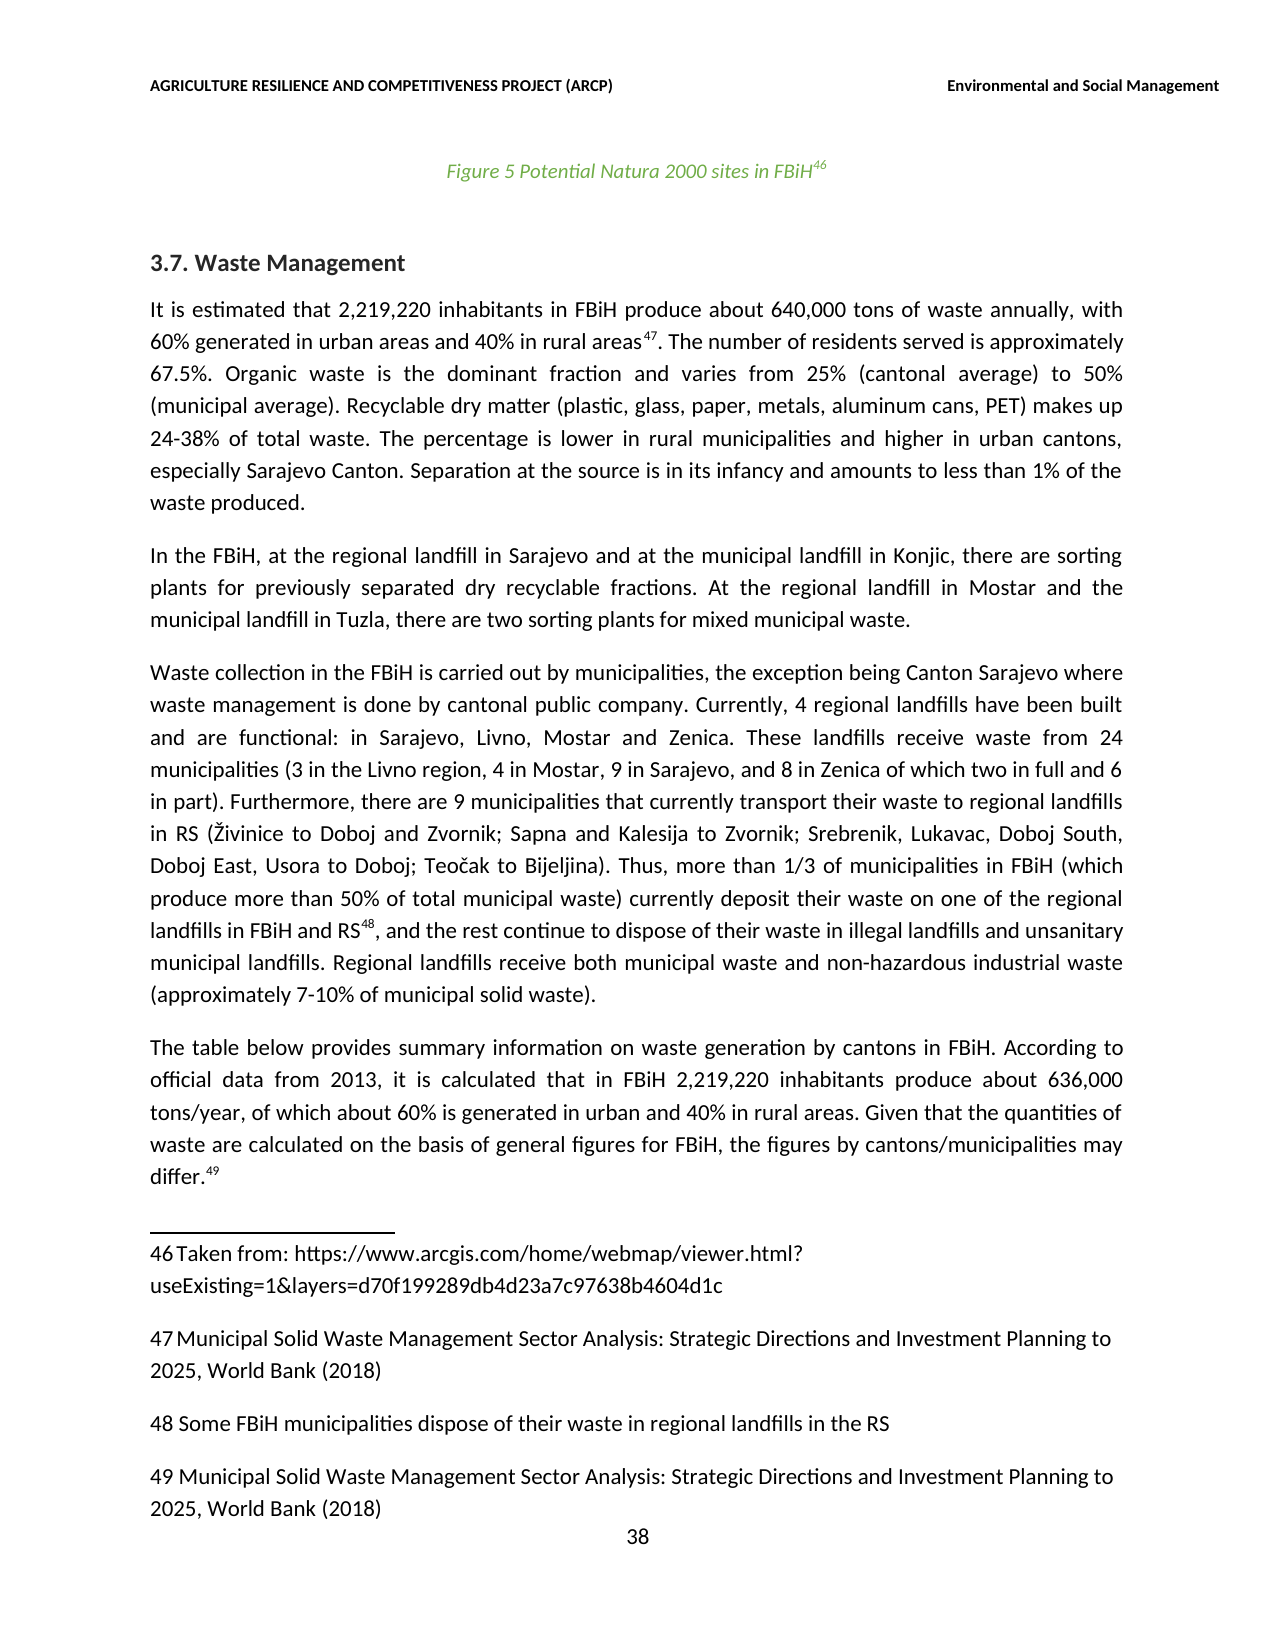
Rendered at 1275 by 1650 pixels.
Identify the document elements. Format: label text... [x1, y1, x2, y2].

text The table below provides summary information on waste generation by cantons in FBiH. According to official data from 2013, it is calculated that in FBiH 2,219,220 inhabitants produce about 636,000 tons/year, of which about 60% is generated in urban and 40% in rural areas. Given that the quantities of waste are calculated on the basis of general figures for FBiH, the figures by cantons/municipalities may differ. [150, 1033, 1125, 1190]
subtitle 3.7. Waste Management [150, 247, 1080, 278]
text In the FBiH, at the regional landfill in Sarajevo and at the municipal landfill in Konjic, there are sorting plants for previously separated dry recyclable fractions. At the regional landfill in Mostar and the municipal landfill in Tuzla, there are two sorting plants for mixed municipal waste. [150, 541, 1125, 633]
table_cell Figure 5 Potential Natura 2000 sites in FBiH [150, 150, 1125, 194]
text Waste collection in the FBiH is carried out by municipalities, the exception being Canton Sarajevo where waste management is done by cantonal public company. Currently, 4 regional landfills have been built and are functional: in Sarajevo, Livno, Mostar and Zenica. These landfills receive waste from 24 municipalities (3 in the Livno region, 4 in Mostar, 9 in Sarajevo, and 8 in Zenica of which two in full and 6 in part). Furthermore, there are 9 municipalities that currently transport their waste to regional landfills in RS (Živinice to Doboj and Zvornik; Sapna and Kalesija to Zvornik; Srebrenik, Lukavac, Doboj South, Doboj East, Usora to Doboj; Teočak to Bijeljina). Thus, more than 1/3 of municipalities in FBiH (which produce more than 50% of total municipal waste) currently deposit their waste on one of the regional landfills in FBiH and RS, and the rest continue to dispose of their waste in illegal landfills and unsanitary municipal landfills. Regional landfills receive both municipal waste and non-hazardous industrial waste (approximately 7-10% of municipal solid waste). [150, 658, 1125, 1008]
text It is estimated that 2,219,220 inhabitants in FBiH produce about 640,000 tons of waste annually, with 60% generated in urban areas and 40% in rural areas. The number of residents served is approximately 67.5%. Organic waste is the dominant fraction and varies from 25% (cantonal average) to 50% (municipal average). Recyclable dry matter (plastic, glass, paper, metals, aluminum cans, PET) makes up 24-38% of total waste. The percentage is lower in rural municipalities and higher in urban cantons, especially Sarajevo Canton. Separation at the source is in its infancy and amounts to less than 1% of the waste produced. [150, 295, 1125, 516]
